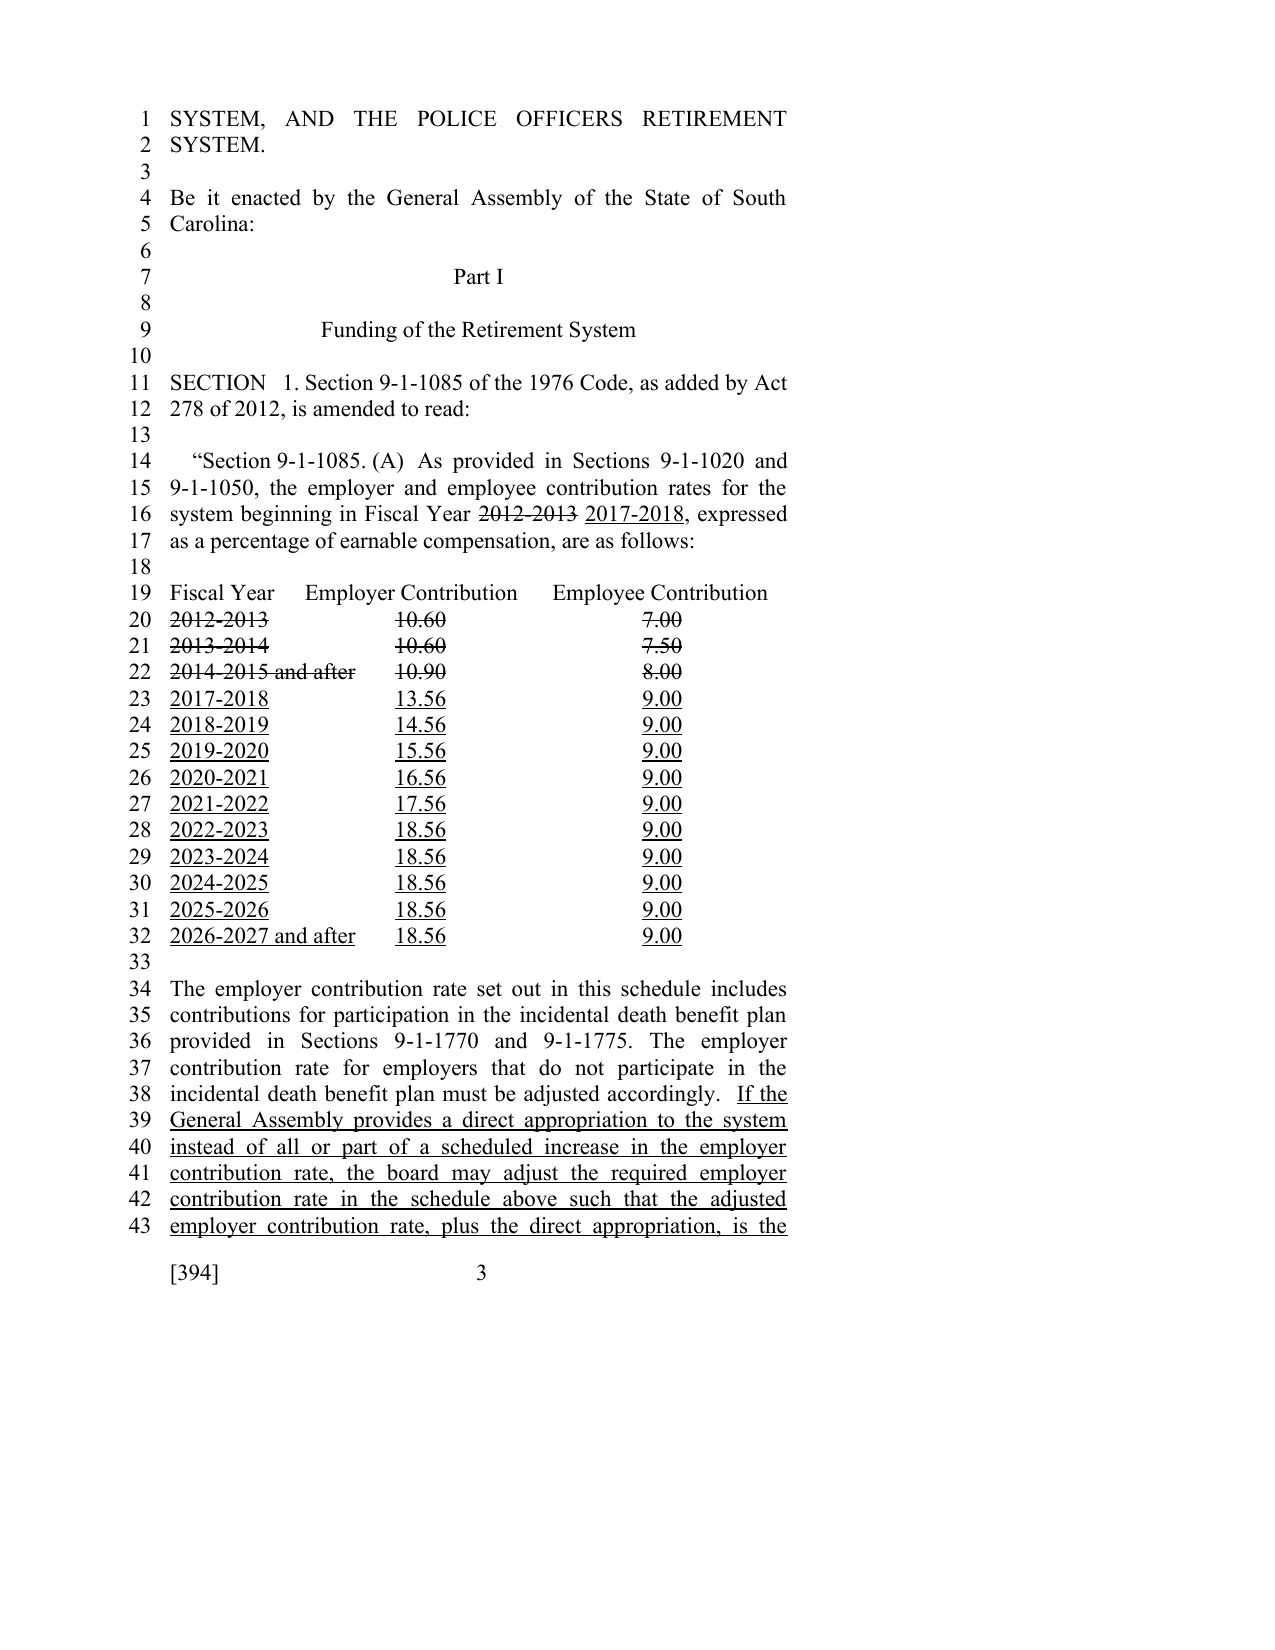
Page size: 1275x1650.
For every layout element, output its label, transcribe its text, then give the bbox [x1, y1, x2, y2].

text Fiscal Year Employer Contribution Employee Contribution [169, 579, 787, 606]
text 2022-2023 18.56 9.00 [169, 817, 787, 843]
text 2020-2021 16.56 9.00 [169, 764, 787, 790]
text Part I [169, 263, 787, 289]
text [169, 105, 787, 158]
text 2018-2019 14.56 9.00 [169, 711, 787, 737]
text SECTION 1. Section 9-1-1085 of the 1976 Code, as added by Act 278 of 2012, is amended to read: [169, 368, 787, 421]
text “Section 9-1-1085. (A) As provided in Sections 9-1-1020 and 9-1-1050, the employer and employee contribution rates for the system beginning in Fiscal Year 2012-2013 2017-2018, expressed as a percentage of earnable compensation, are as follows: [169, 448, 787, 553]
text 2024-2025 18.56 9.00 [169, 869, 787, 896]
text 2019-2020 15.56 9.00 [169, 737, 787, 764]
text 2025-2026 18.56 9.00 [169, 896, 787, 922]
text 2013-2014 10.60 7.50 [169, 632, 787, 658]
text 2012-2013 10.60 7.00 [169, 606, 787, 632]
text Be it enacted by the General Assembly of the State of South Carolina: [169, 184, 787, 237]
text Funding of the Retirement System [169, 316, 787, 342]
text 2021-2022 17.56 9.00 [169, 790, 787, 817]
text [169, 1209, 787, 1235]
text 2017-2018 13.56 9.00 [169, 685, 787, 711]
text 2014-2015 and after 10.90 8.00 [169, 658, 787, 685]
text 2026-2027 and after 18.56 9.00 [169, 922, 787, 948]
text 2023-2024 18.56 9.00 [169, 843, 787, 869]
